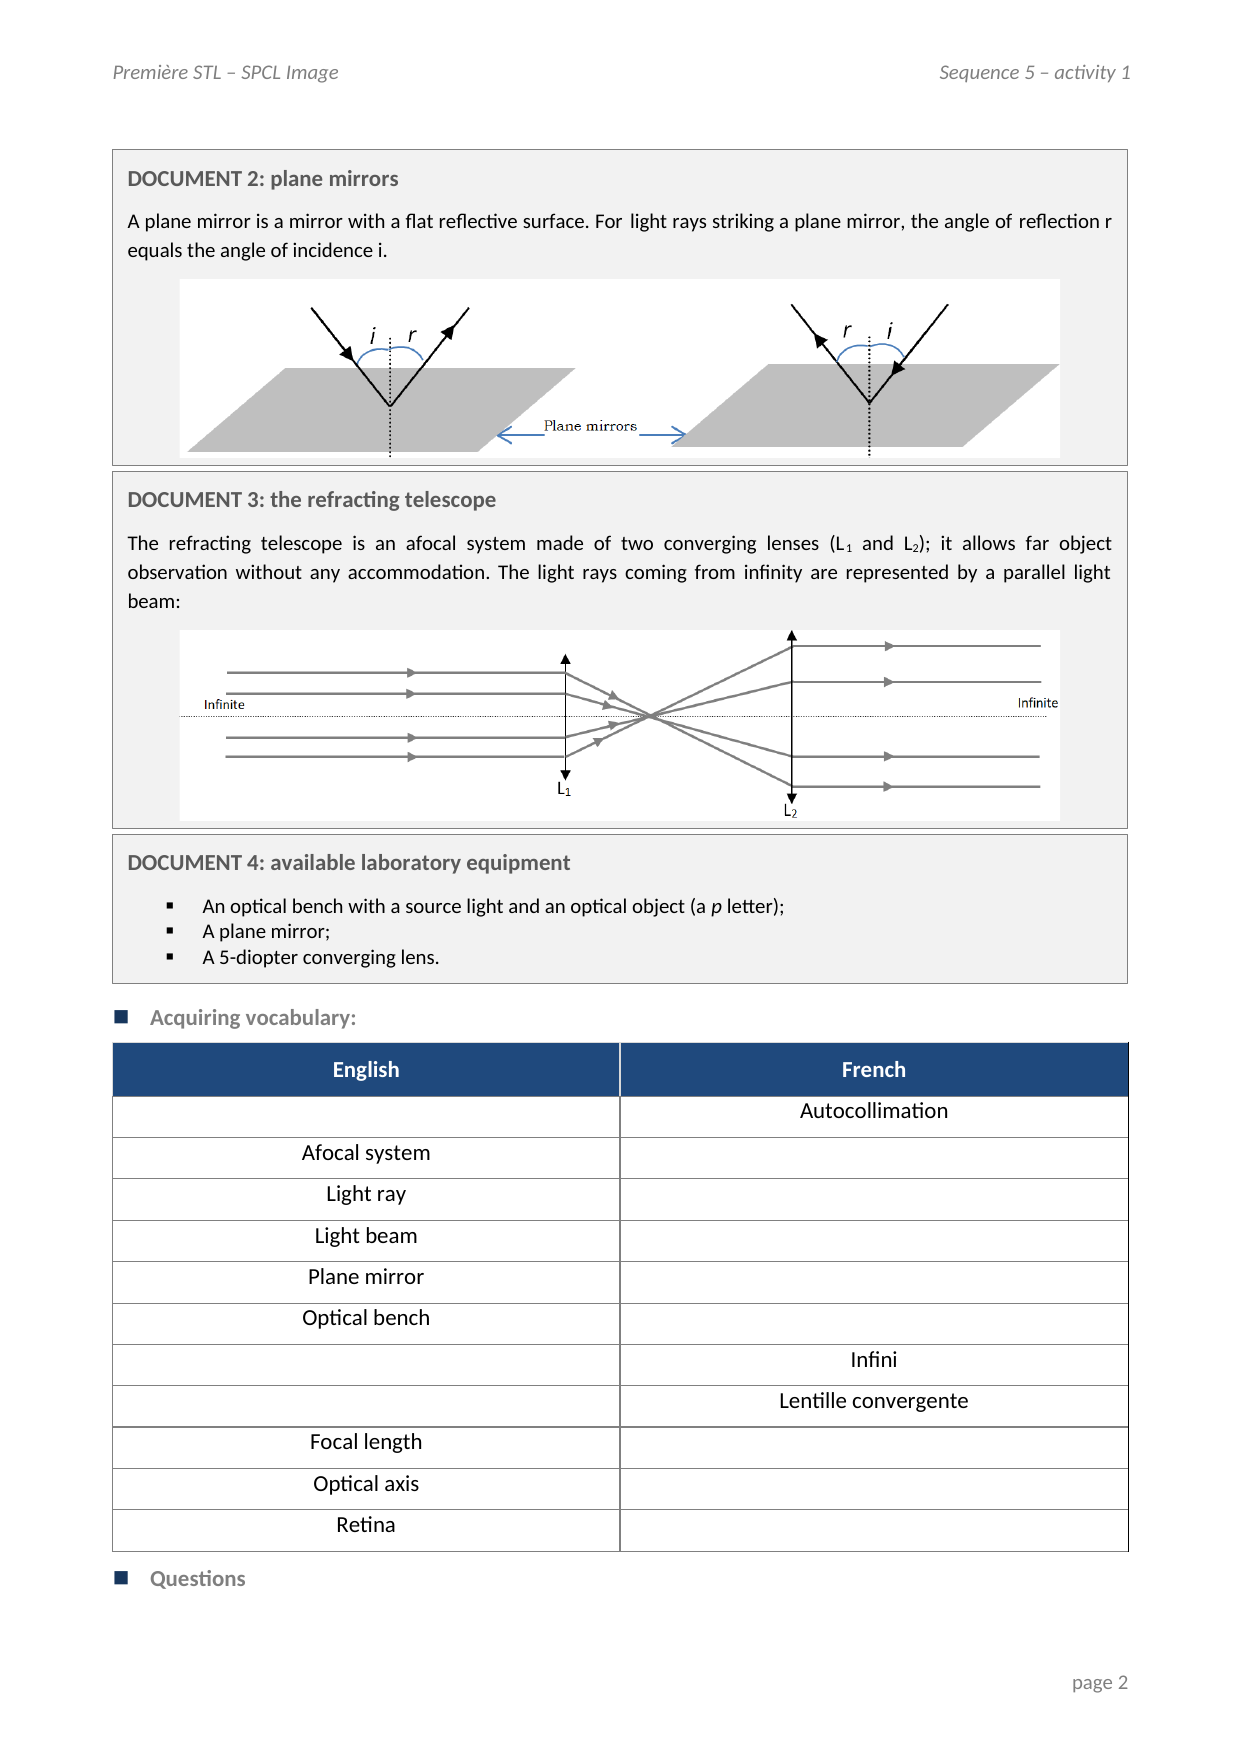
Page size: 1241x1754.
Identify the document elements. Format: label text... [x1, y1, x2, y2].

table_cell [113, 1386, 619, 1426]
table_cell [113, 1345, 619, 1385]
table_cell Retina [113, 1510, 619, 1551]
table_cell [621, 1428, 1128, 1468]
table_cell [621, 1510, 1128, 1551]
table_cell Focal length [113, 1428, 619, 1468]
table_cell Light ray [113, 1179, 619, 1220]
table_cell Plane mirror [113, 1262, 619, 1302]
table_cell [621, 1179, 1128, 1220]
table_cell Optical axis [113, 1469, 619, 1509]
table_cell Optical bench [113, 1304, 619, 1344]
picture [179, 630, 1060, 821]
table_cell Lentille convergente [621, 1386, 1128, 1426]
table_cell Light beam [113, 1221, 619, 1261]
table_cell Autocollimation [621, 1097, 1128, 1137]
table_cell [621, 1304, 1128, 1344]
table_cell [621, 1221, 1128, 1261]
picture [179, 279, 1060, 458]
table_cell [621, 1262, 1128, 1302]
table_cell Infini [621, 1345, 1128, 1385]
subtitle Acquiring vocabulary: [112, 1003, 1128, 1031]
table_cell Afocal system [113, 1138, 619, 1178]
table_header French [621, 1043, 1128, 1096]
subtitle Questions [112, 1564, 1128, 1592]
table_header English [113, 1043, 619, 1096]
table_cell [113, 1097, 619, 1137]
table_cell [621, 1138, 1128, 1178]
table_cell [621, 1469, 1128, 1509]
